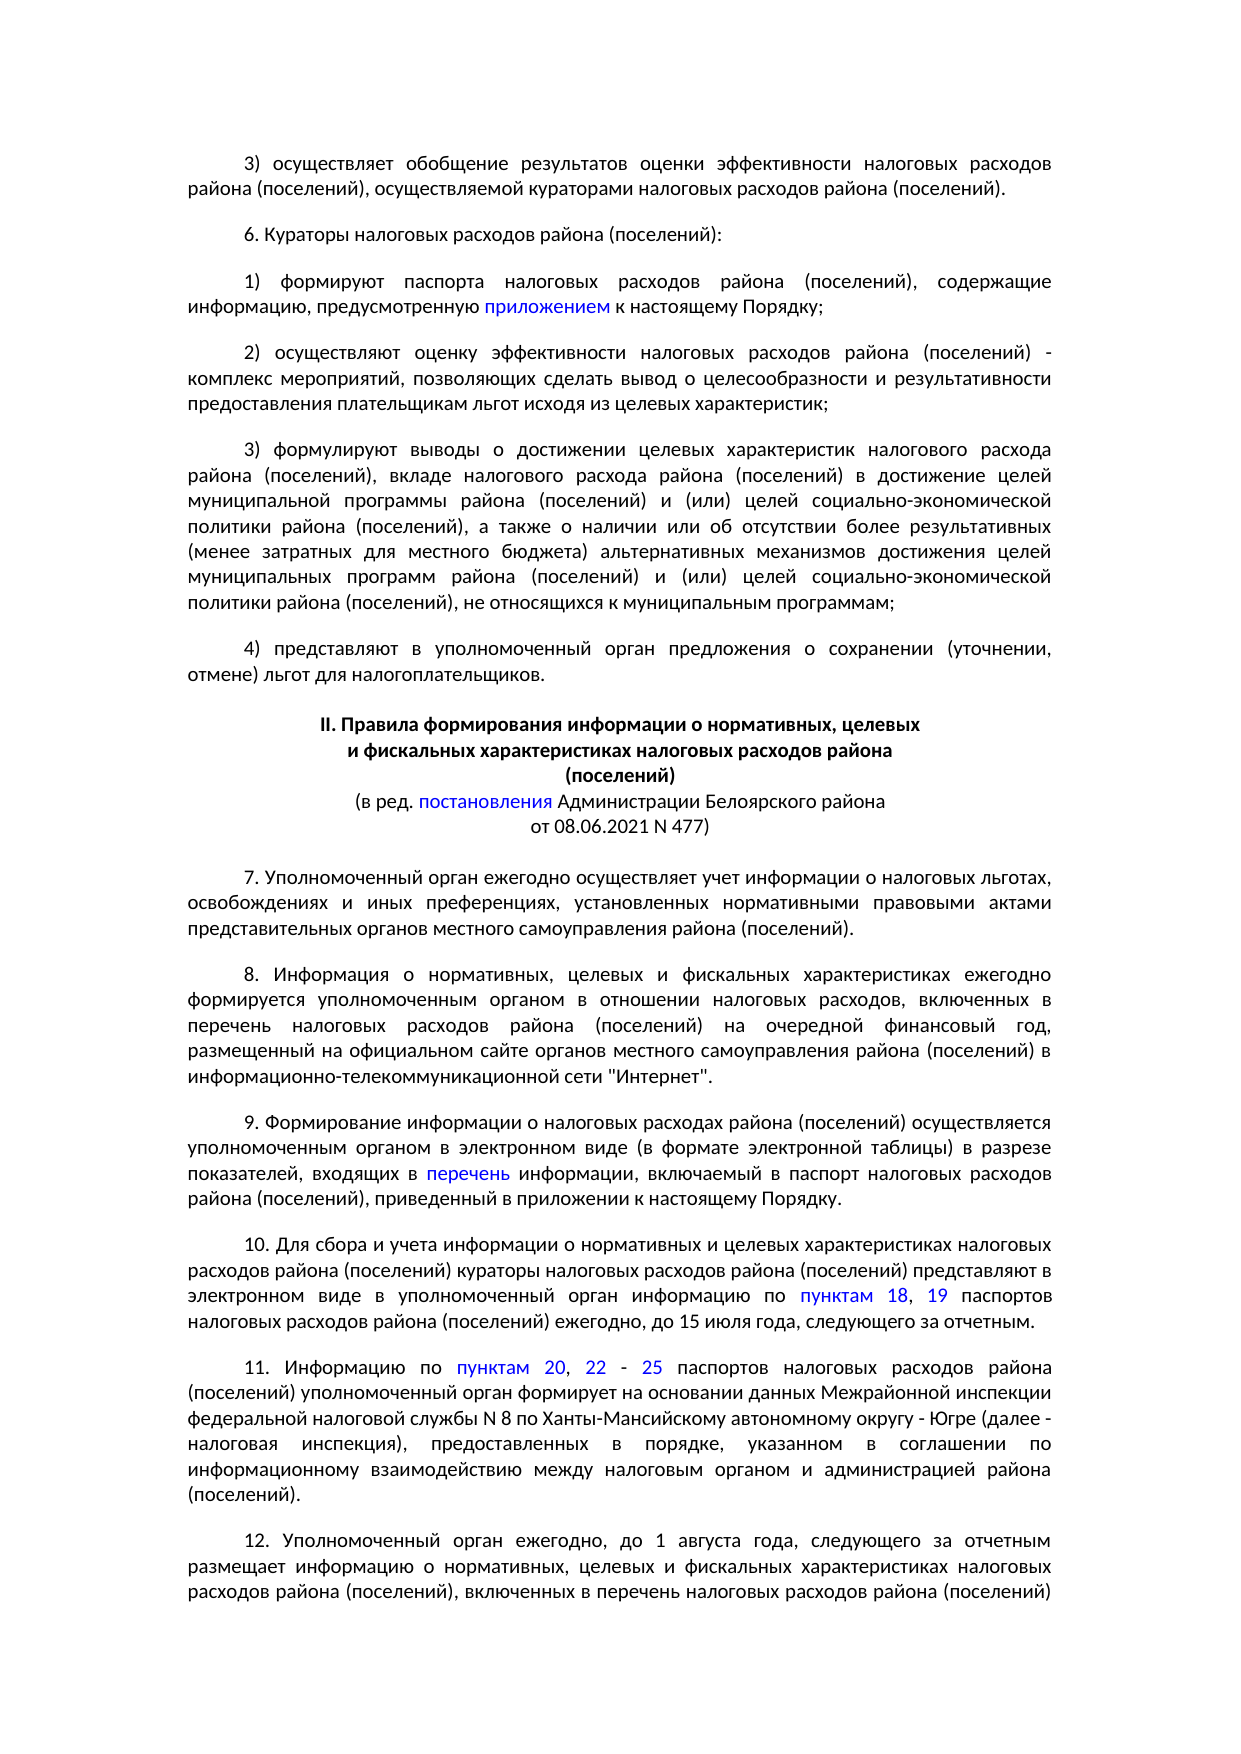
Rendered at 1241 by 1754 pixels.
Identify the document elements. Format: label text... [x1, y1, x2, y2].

text 11. Информацию по пунктам 20, 22 - 25 паспортов налоговых расходов района (поселений) уполномоченный орган формирует на основании данных Межрайонной инспекции федеральной налоговой службы N 8 по Ханты-Мансийскому автономному округу - Югре (далее - налоговая инспекция), предоставленных в порядке, указанном в соглашении по информационному взаимодействию между налоговым органом и администрацией района (поселений). [187, 1354, 1053, 1507]
title (поселений) [187, 762, 1053, 788]
text 9. Формирование информации о налоговых расходах района (поселений) осуществляется уполномоченным органом в электронном виде (в формате электронной таблицы) в разрезе показателей, входящих в перечень информации, включаемый в паспорт налоговых расходов района (поселений), приведенный в приложении к настоящему Порядку. [187, 1109, 1053, 1211]
text 1) формируют паспорта налоговых расходов района (поселений), содержащие информацию, предусмотренную приложением к настоящему Порядку; [187, 268, 1053, 319]
text 4) представляют в уполномоченный орган предложения о сохранении (уточнении, отмене) льгот для налогоплательщиков. [187, 635, 1053, 686]
title и фискальных характеристиках налоговых расходов района [187, 737, 1053, 762]
text 6. Кураторы налоговых расходов района (поселений): [187, 222, 1053, 247]
text (в ред. постановления Администрации Белоярского района [187, 788, 1053, 813]
text 2) осуществляют оценку эффективности налоговых расходов района (поселений) - комплекс мероприятий, позволяющих сделать вывод о целесообразности и результативности предоставления плательщикам льгот исходя из целевых характеристик; [187, 339, 1053, 416]
title II. Правила формирования информации о нормативных, целевых [187, 712, 1053, 737]
text от 08.06.2021 N 477) [187, 813, 1053, 839]
text 3) формулируют выводы о достижении целевых характеристик налогового расхода района (поселений), вкладе налогового расхода района (поселений) в достижение целей муниципальной программы района (поселений) и (или) целей социально-экономической политики района (поселений), а также о наличии или об отсутствии более результативных (менее затратных для местного бюджета) альтернативных механизмов достижения целей муниципальных программ района (поселений) и (или) целей социально-экономической политики района (поселений), не относящихся к муниципальным программам; [187, 437, 1053, 614]
text 3) осуществляет обобщение результатов оценки эффективности налоговых расходов района (поселений), осуществляемой кураторами налоговых расходов района (поселений). [187, 150, 1053, 201]
text 10. Для сбора и учета информации о нормативных и целевых характеристиках налоговых расходов района (поселений) кураторы налоговых расходов района (поселений) представляют в электронном виде в уполномоченный орган информацию по пунктам 18, 19 паспортов налоговых расходов района (поселений) ежегодно, до 15 июля года, следующего за отчетным. [187, 1232, 1053, 1333]
text 8. Информация о нормативных, целевых и фискальных характеристиках ежегодно формируется уполномоченным органом в отношении налоговых расходов, включенных в перечень налоговых расходов района (поселений) на очередной финансовый год, размещенный на официальном сайте органов местного самоуправления района (поселений) в информационно-телекоммуникационной сети "Интернет". [187, 961, 1053, 1088]
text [187, 1527, 1053, 1604]
text 7. Уполномоченный орган ежегодно осуществляет учет информации о налоговых льготах, освобождениях и иных преференциях, установленных нормативными правовыми актами представительных органов местного самоуправления района (поселений). [187, 864, 1053, 940]
